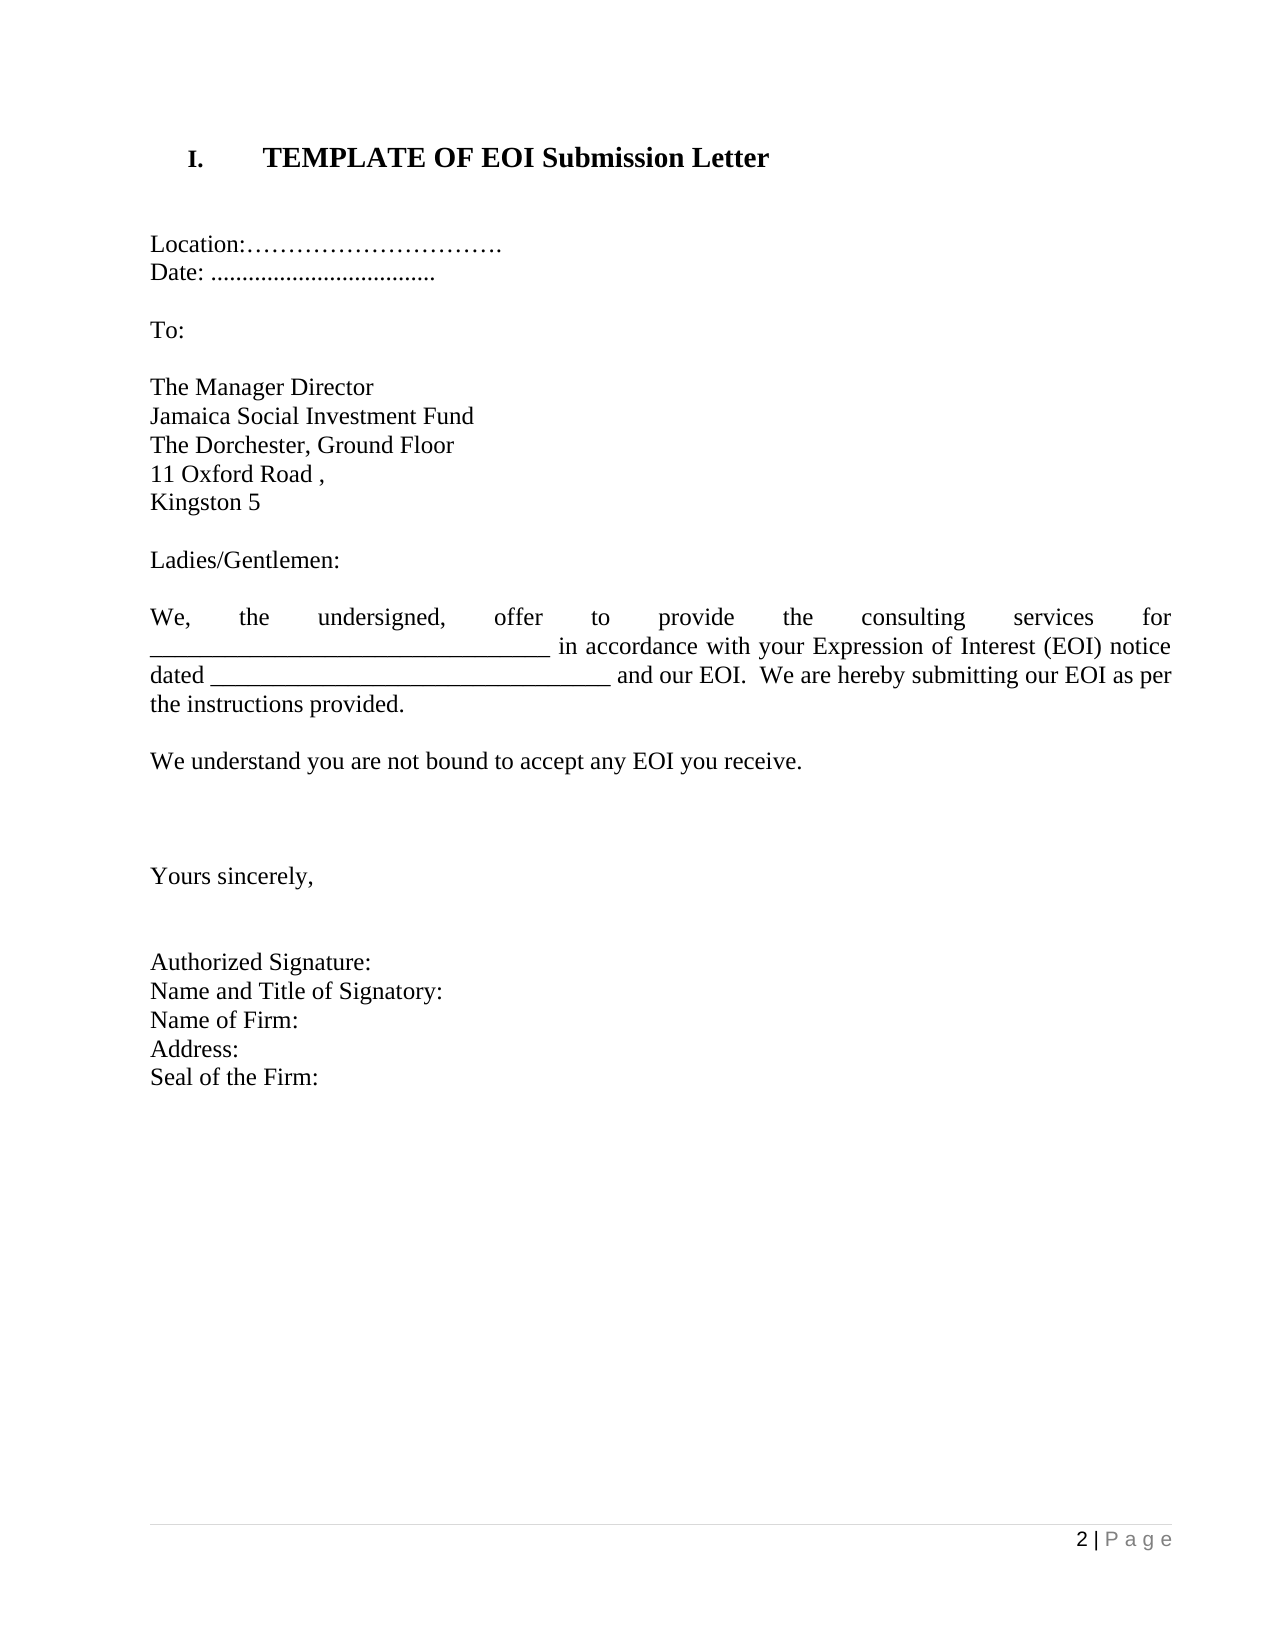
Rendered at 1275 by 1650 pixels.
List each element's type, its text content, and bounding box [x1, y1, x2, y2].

text Ladies/Gentlemen: [150, 545, 1161, 574]
text Name and Title of Signatory: [150, 976, 1161, 1005]
text Name of Firm: [150, 1005, 1161, 1034]
text Address: [150, 1034, 1161, 1062]
text Seal of the Firm: [150, 1062, 1161, 1091]
text Authorized Signature: [150, 947, 1161, 976]
list TEMPLATE OF EOI Submission Letter [187, 141, 1172, 174]
text We understand you are not bound to accept any EOI you receive. [150, 746, 1161, 775]
text Location:…………………………. [150, 229, 1161, 257]
text The Dorchester, Ground Floor [150, 430, 1161, 459]
text Date: .................................... [150, 257, 1161, 286]
text 11 Oxford Road , [150, 459, 1161, 487]
text Kingston 5 [150, 487, 1161, 516]
text Yours sincerely, [150, 861, 1161, 890]
text We, the undersigned, offer to provide the consulting services for ________________________________ in accordance with your Expression of Interest (EOI) notice dated ________________________________ and our EOI. We are hereby submitting our EOI as per the instructions provided. [150, 602, 1172, 717]
text The Manager Director [150, 372, 1161, 401]
text Jamaica Social Investment Fund [150, 401, 1161, 430]
text To: [150, 315, 1161, 344]
